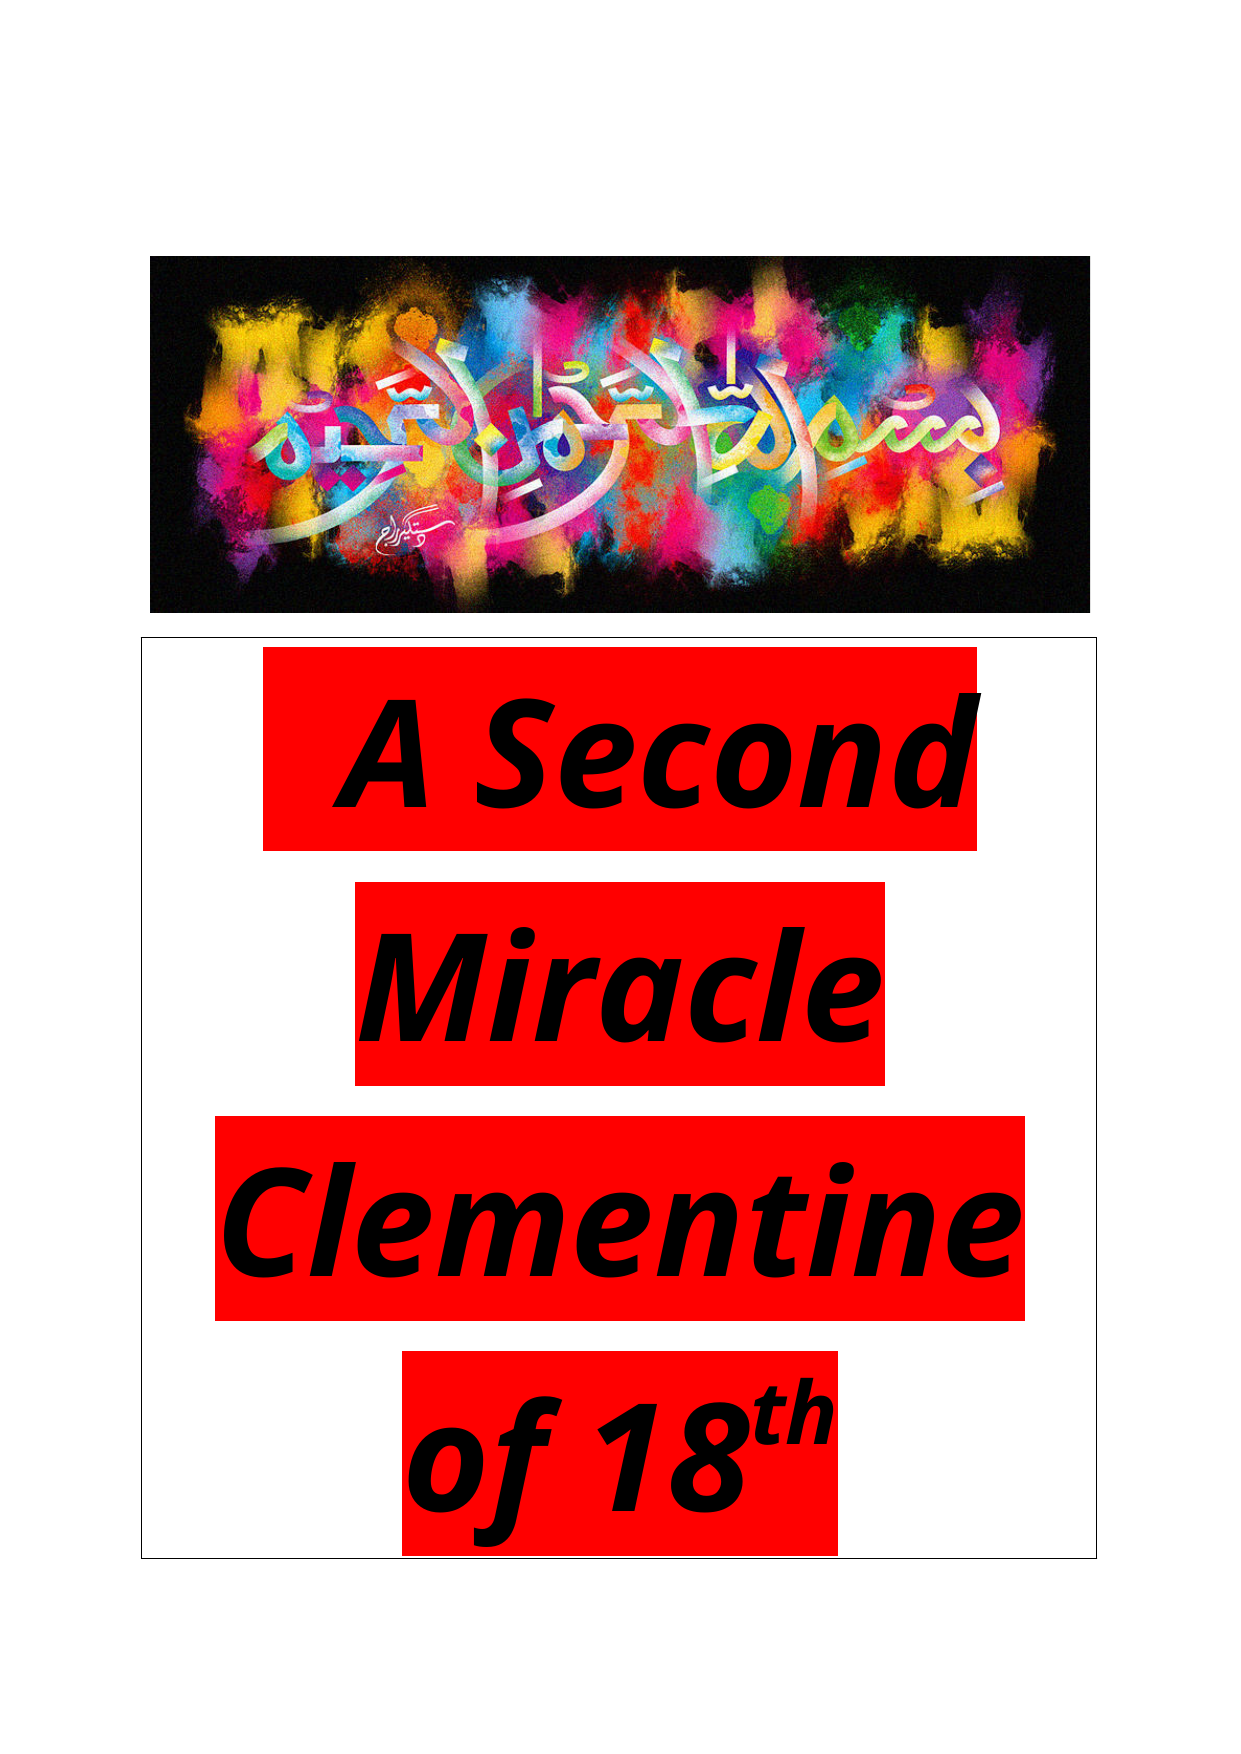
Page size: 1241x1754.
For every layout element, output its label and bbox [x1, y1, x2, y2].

picture [150, 256, 1091, 613]
text [142, 638, 1096, 1558]
